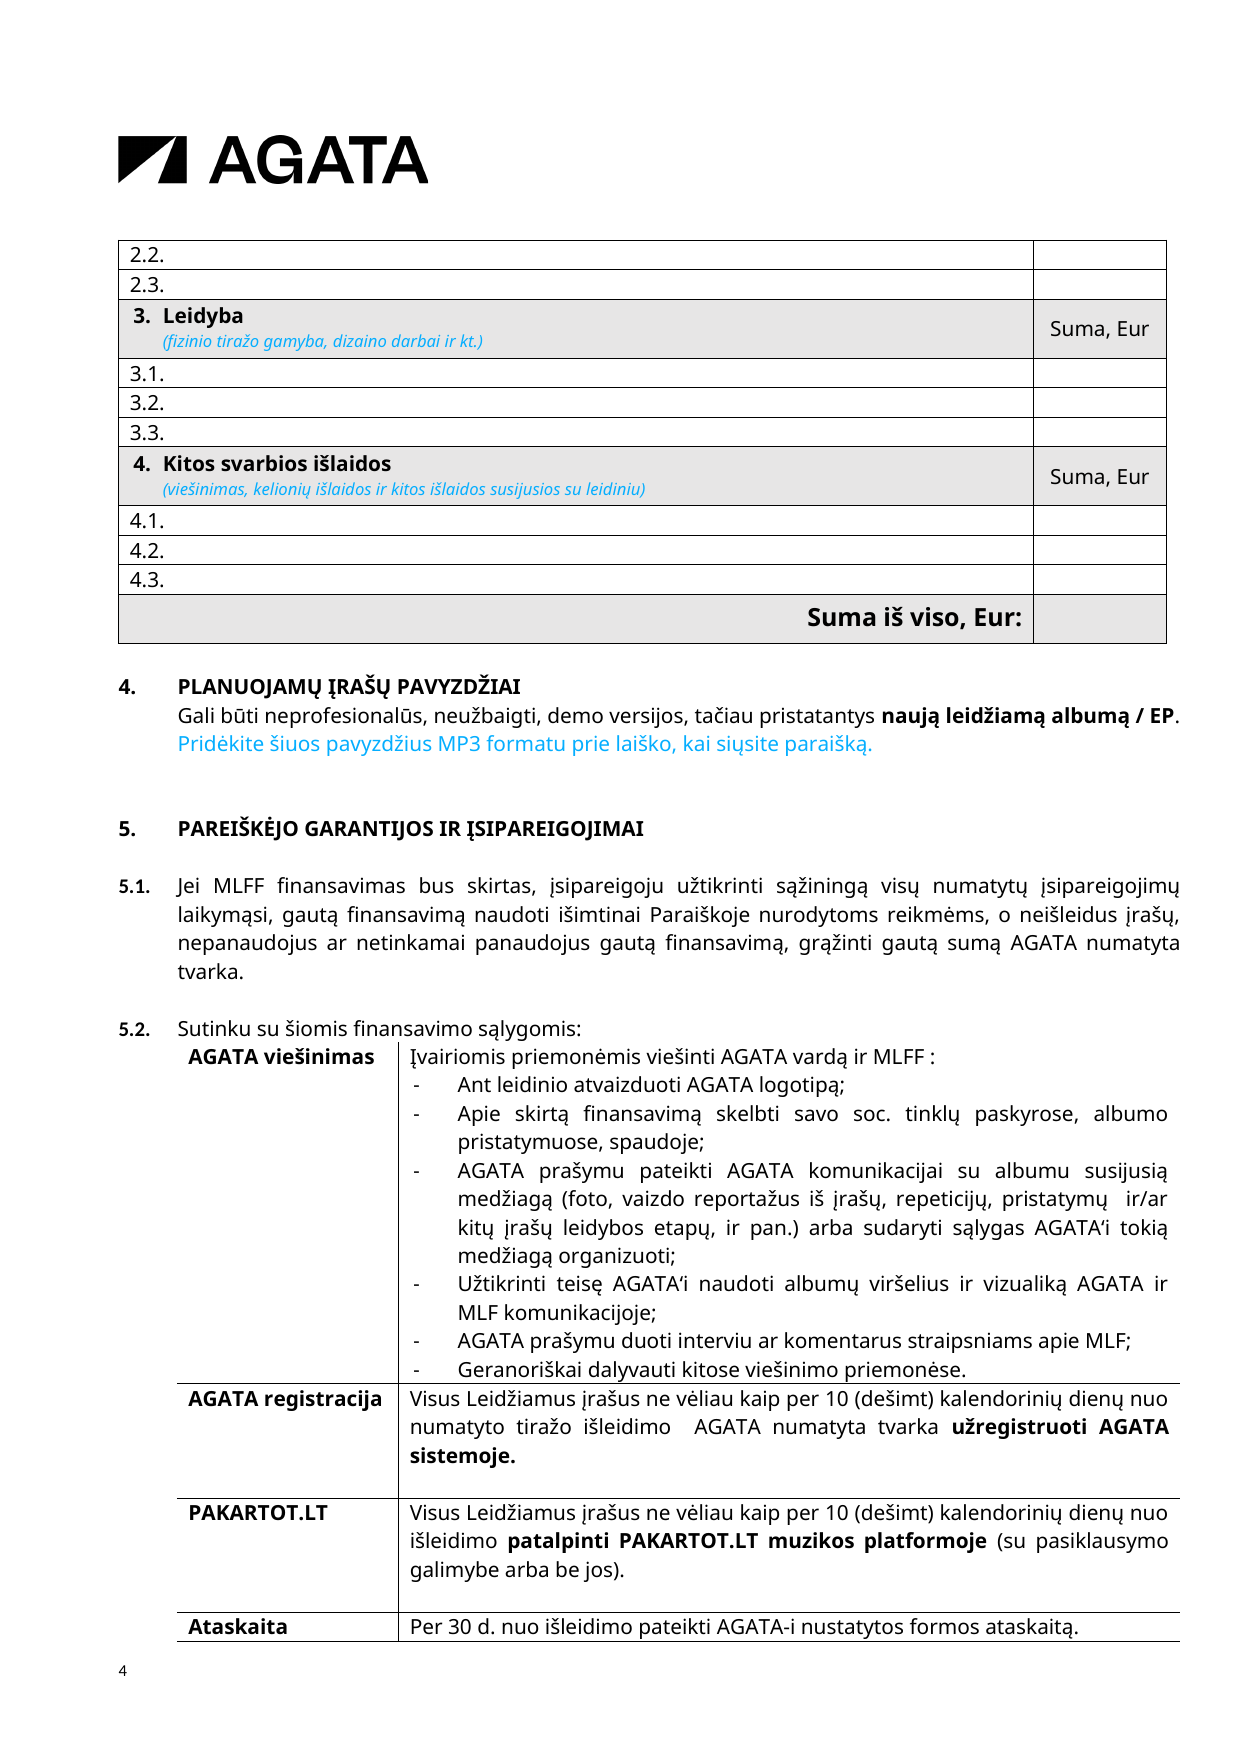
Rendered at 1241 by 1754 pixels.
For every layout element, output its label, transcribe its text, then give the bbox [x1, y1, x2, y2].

list Sutinku su šiomis finansavimo sąlygomis: [118, 1014, 1181, 1042]
table_header Įvairiomis priemonėmis viešinti AGATA vardą ir MLFF : Ant leidinio atvaizduoti AGATA logotipą; Apie skirtą finansavimą skelbti savo soc. tinklų paskyrose, albumo pristatymuose, spaudoje; AGATA prašymu pateikti AGATA komunikacijai su albumu susijusią medžiagą (foto, vaizdo reportažus iš įrašų, repeticijų, pristatymų ir/ar kitų įrašų leidybos etapų, ir pan.) arba sudaryti sąlygas AGATA‘i tokią medžiagą organizuoti; Užtikrinti teisę AGATA‘i naudoti albumų viršelius ir vizualiką AGATA ir MLF komunikacijoje; AGATA prašymu duoti interviu ar komentarus straipsniams apie MLF; Geranoriškai dalyvauti kitose viešinimo priemonėse. [399, 1042, 1180, 1383]
table_cell 2.2. [119, 241, 1033, 269]
table_cell 3.2. [119, 388, 1033, 417]
table_cell 2.3. [119, 270, 1033, 298]
table_cell Visus Leidžiamus įrašus ne vėliau kaip per 10 (dešimt) kalendorinių dienų nuo numatyto tiražo išleidimo AGATA numatyta tvarka užregistruoti AGATA sistemoje. [399, 1384, 1180, 1498]
list PAREIŠKĖJO GARANTIJOS IR ĮSIPAREIGOJIMAI [118, 814, 1181, 843]
table_cell Visus Leidžiamus įrašus ne vėliau kaip per 10 (dešimt) kalendorinių dienų nuo išleidimo patalpinti PAKARTOT.LT muzikos platformoje (su pasiklausymo galimybe arba be jos). [399, 1499, 1180, 1612]
table_cell 4.3. [119, 565, 1033, 594]
table_header AGATA viešinimas [177, 1042, 398, 1383]
table_cell [1034, 270, 1166, 298]
table_cell AGATA registracija [177, 1384, 398, 1498]
list PLANUOJAMŲ ĮRAŠŲ PAVYZDŽIAI [118, 672, 1181, 701]
table_cell Suma, Eur [1034, 447, 1166, 505]
table_cell Ataskaita [177, 1613, 398, 1641]
table_cell Suma iš viso, Eur: [119, 595, 1033, 643]
table_cell [1034, 359, 1166, 387]
table_cell [1034, 565, 1166, 594]
list Pridėkite šiuos pavyzdžius MP3 formatu prie laiško, kai siųsite paraišką. [177, 729, 1181, 758]
table_cell 3.1. [119, 359, 1033, 387]
table_cell [1034, 388, 1166, 417]
table_cell 4.1. [119, 506, 1033, 535]
table_cell 3.3. [119, 418, 1033, 446]
table_cell [1034, 418, 1166, 446]
list Gali būti neprofesionalūs, neužbaigti, demo versijos, tačiau pristatantys naują leidžiamą albumą / EP. [177, 701, 1181, 729]
table_cell [1034, 506, 1166, 535]
table_cell Suma, Eur [1034, 300, 1166, 358]
list Jei MLFF finansavimas bus skirtas, įsipareigoju užtikrinti sąžiningą visų numatytų įsipareigojimų laikymąsi, gautą finansavimą naudoti išimtinai Paraiškoje nurodytoms reikmėms, o neišleidus įrašų, nepanaudojus ar netinkamai panaudojus gautą finansavimą, grąžinti gautą sumą AGATA numatyta tvarka. [118, 871, 1181, 985]
table_cell PAKARTOT.LT [177, 1499, 398, 1612]
table_cell Kitos svarbios išlaidos (viešinimas, kelionių išlaidos ir kitos išlaidos susijusios su leidiniu) [119, 447, 1033, 505]
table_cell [399, 1613, 1180, 1641]
table_cell Leidyba (fizinio tiražo gamyba, dizaino darbai ir kt.) [119, 300, 1033, 358]
table_cell 4.2. [119, 536, 1033, 564]
table_cell [1034, 241, 1166, 269]
table_cell [1034, 595, 1166, 643]
table_cell [1034, 536, 1166, 564]
